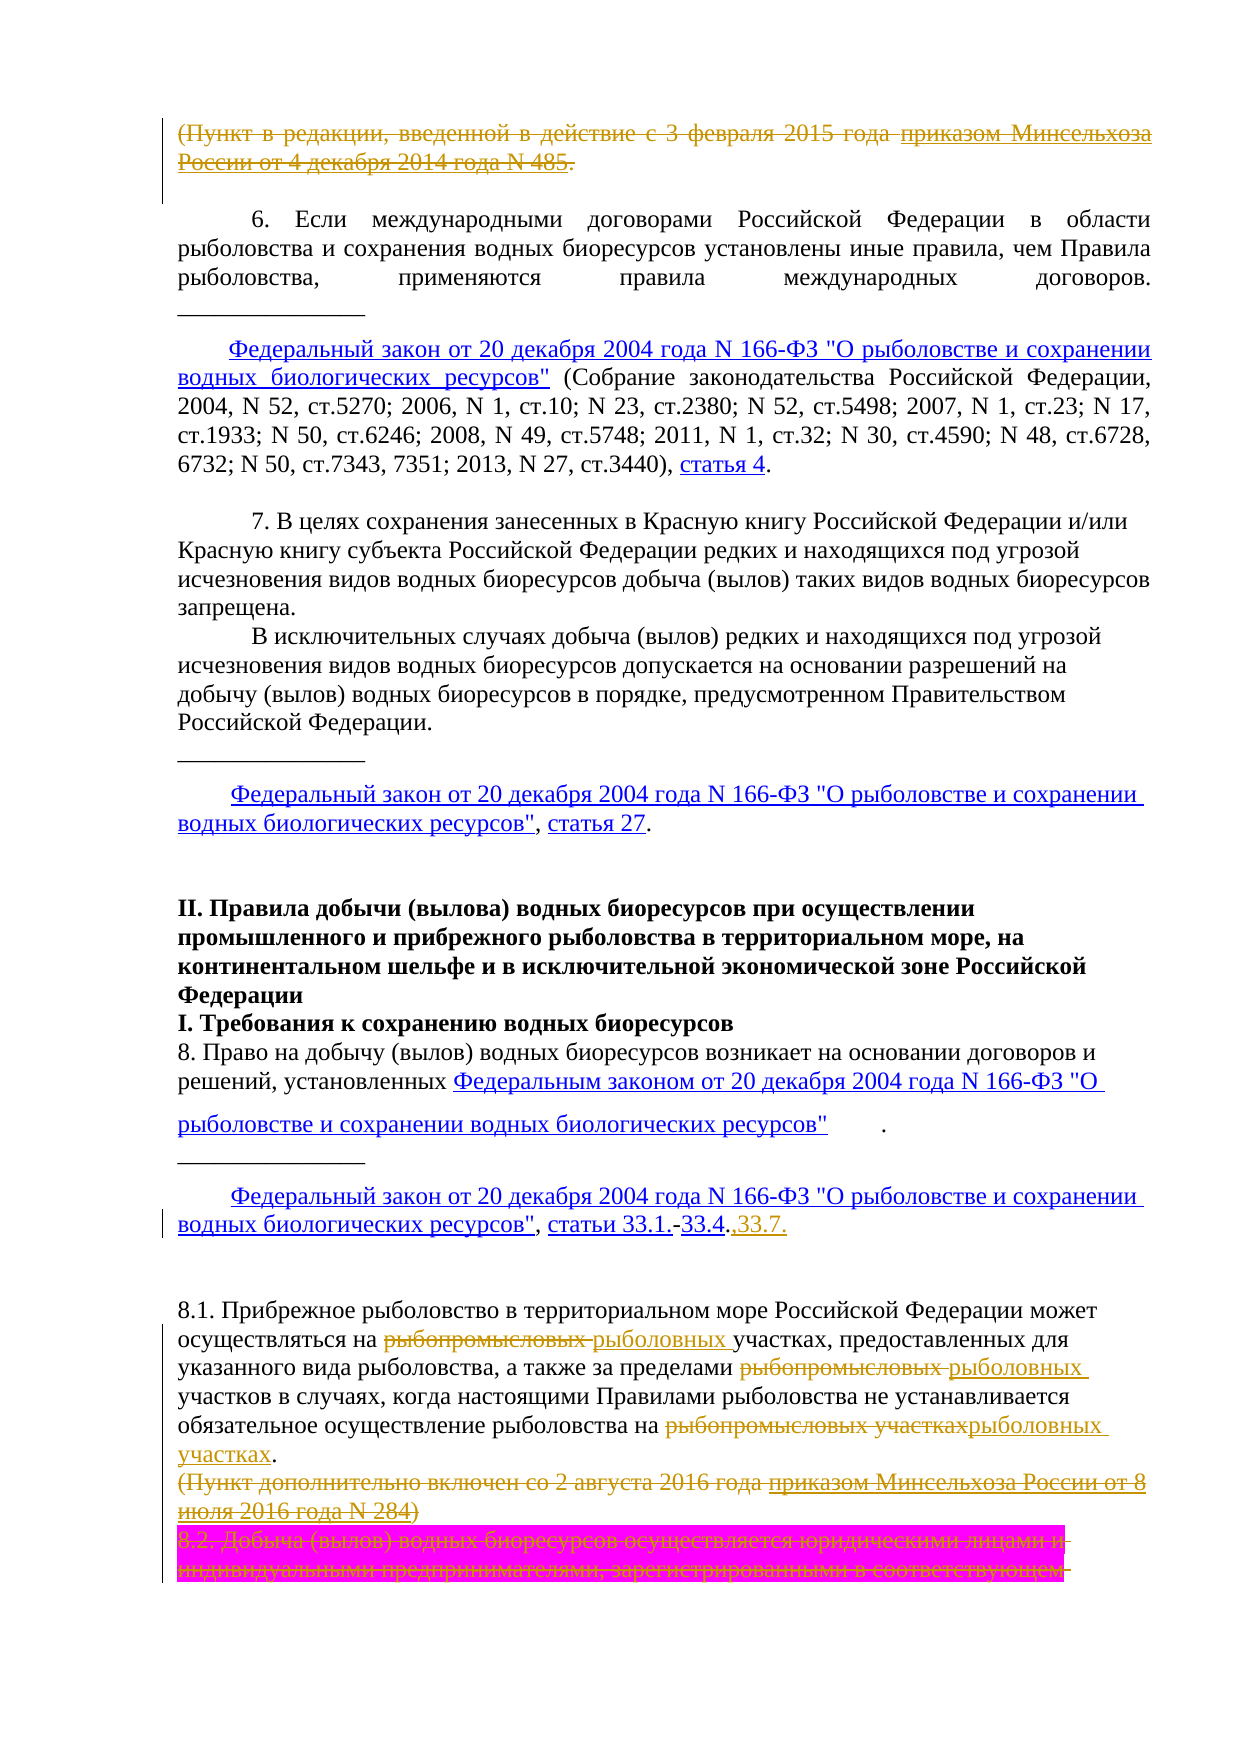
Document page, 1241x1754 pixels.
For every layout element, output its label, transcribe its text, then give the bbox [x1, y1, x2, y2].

text 8.1. Прибрежное рыболовство в территориальном море Российской Федерации может осуществляться на участках, предоставленных для указанного вида рыболовства, а также за пределами участков в случаях, когда настоящими Правилами рыболовства не устанавливается обязательное осуществление рыболовства на . [177, 1295, 1152, 1525]
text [177, 135, 1152, 176]
text I. Требования к сохранению водных биоресурсов [177, 1008, 1152, 1037]
text 7. В целях сохранения занесенных в Красную книгу Российской Федерации и/или Красную книгу субъекта Российской Федерации редких и находящихся под угрозой исчезновения видов водных биоресурсов добыча (вылов) таких видов водных биоресурсов запрещена. [177, 506, 1152, 621]
text В исключительных случаях добыча (вылов) редких и находящихся под угрозой исчезновения видов водных биоресурсов допускается на основании разрешений на добычу (вылов) водных биоресурсов в порядке, предусмотренном Правительством Российской Федерации. _______________ Федеральный закон от 20 декабря 2004 года N 166-ФЗ "О рыболовстве и сохранении водных биологических ресурсов", статья 27. [177, 621, 1152, 893]
text 8. Право на добычу (вылов) водных биоресурсов возникает на основании договоров и решений, установленных Федеральным законом от 20 декабря 2004 года N 166-ФЗ "О рыболовстве и сохранении водных биологических ресурсов". _______________ Федеральный закон от 20 декабря 2004 года N 166-ФЗ "О рыболовстве и сохранении водных биологических ресурсов", статьи 33.1.-33.4. [177, 1037, 1152, 1295]
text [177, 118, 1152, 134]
text II. Правила добычи (вылова) водных биоресурсов при осуществлении промышленного и прибрежного рыболовства в территориальном море, на континентальном шельфе и в исключительной экономической зоне Российской Федерации [177, 893, 1152, 1008]
text 6. Если международными договорами Российской Федерации в области рыболовства и сохранения водных биоресурсов установлены иные правила, чем Правила рыболовства, применяются правила международных договоров. _______________ Федеральный закон от 20 декабря 2004 года N 166-ФЗ "О рыболовстве и сохранении водных биологических ресурсов" (Собрание законодательства Российской Федерации, 2004, N 52, ст.5270; 2006, N 1, ст.10; N 23, ст.2380; N 52, ст.5498; 2007, N 1, ст.23; N 17, ст.1933; N 50, ст.6246; 2008, N 49, ст.5748; 2011, N 1, ст.32; N 30, ст.4590; N 48, ст.6728, 6732; N 50, ст.7343, 7351; 2013, N 27, ст.3440), статья 4. [177, 204, 1152, 477]
